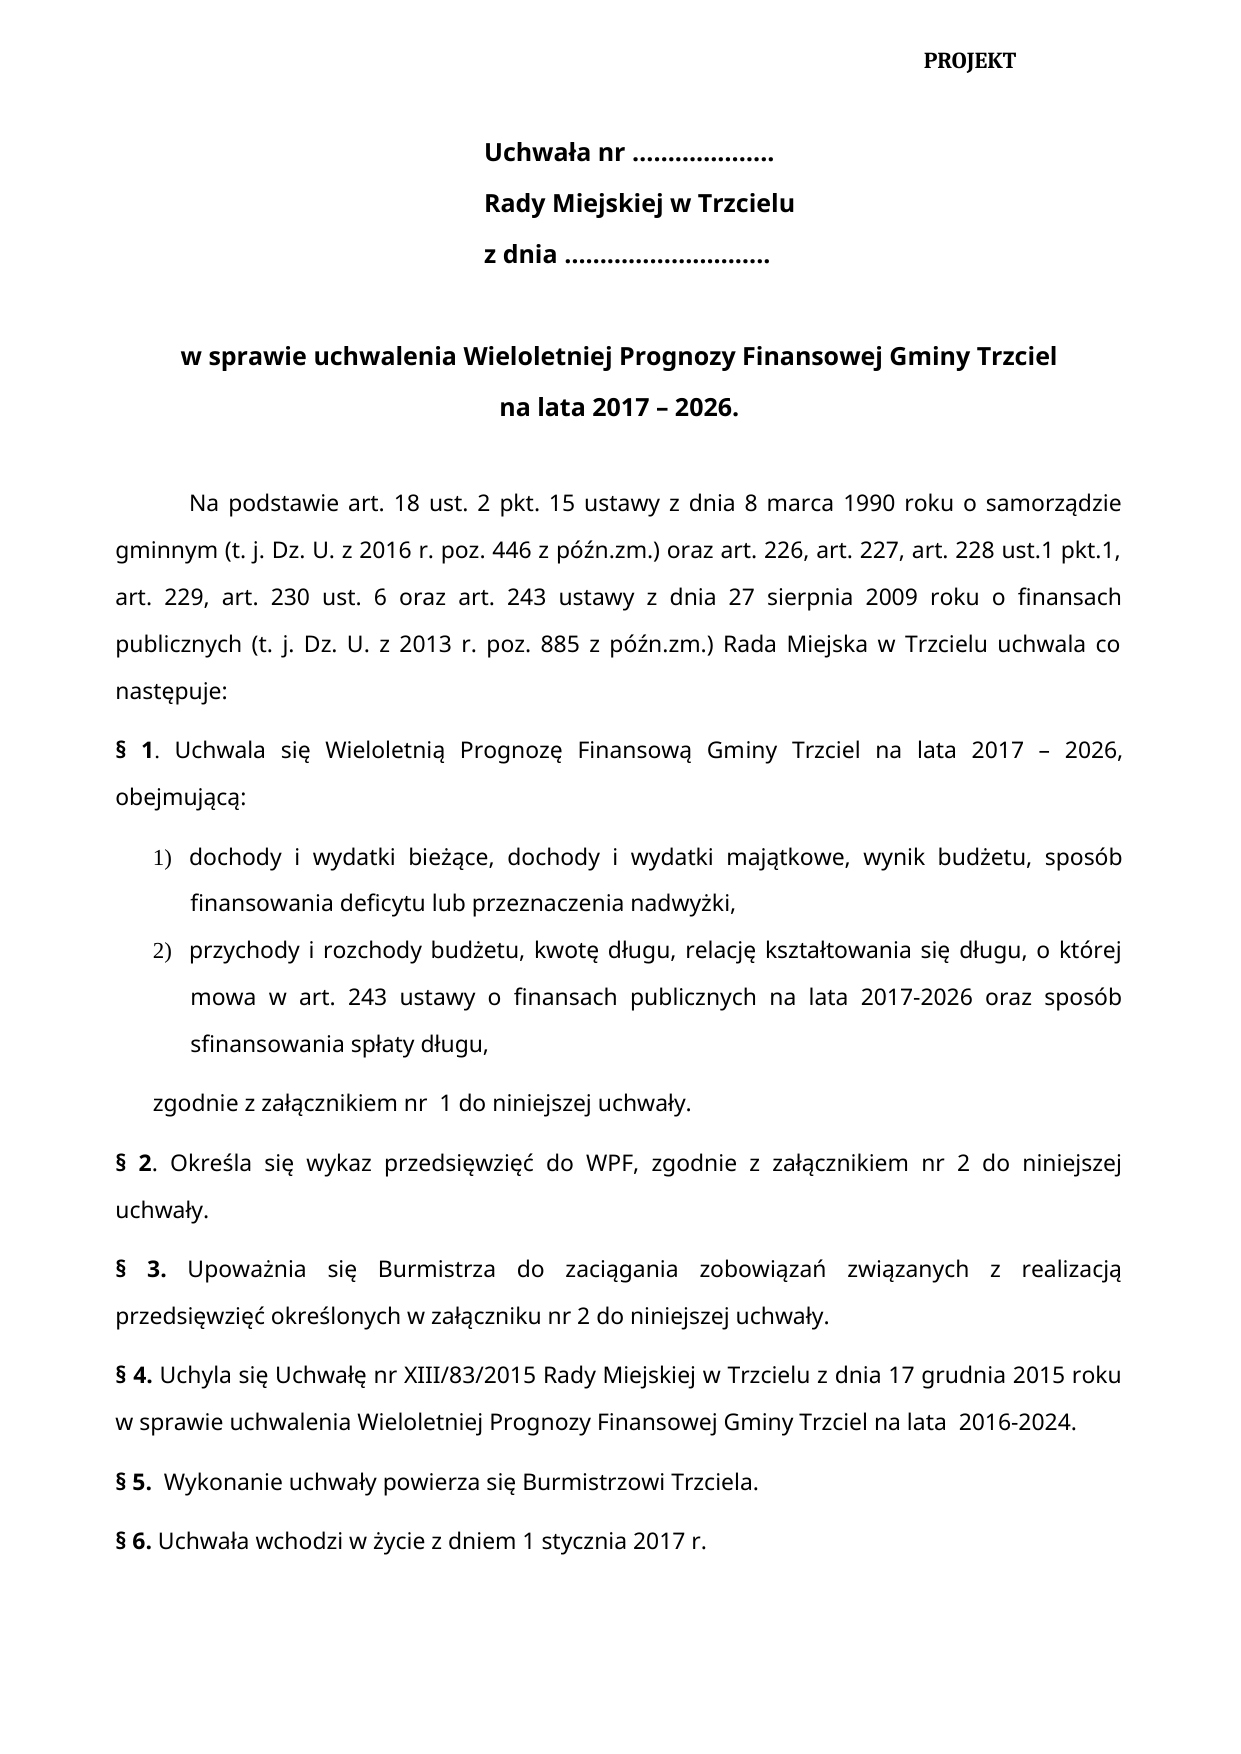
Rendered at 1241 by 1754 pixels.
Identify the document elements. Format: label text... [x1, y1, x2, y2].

text § 4. Uchyla się Uchwałę nr XIII/83/2015 Rady Miejskiej w Trzcielu z dnia 17 grudnia 2015 roku w sprawie uchwalenia Wieloletniej Prognozy Finansowej Gminy Trzciel na lata 2016-2024. [115, 1359, 1123, 1437]
list dochody i wydatki bieżące, dochody i wydatki majątkowe, wynik budżetu, sposób finansowania deficytu lub przeznaczenia nadwyżki, [153, 840, 1123, 918]
text PROJEKT [115, 48, 1123, 74]
text Na podstawie art. 18 ust. 2 pkt. 15 ustawy z dnia 8 marca 1990 roku o samorządzie gminnym (t. j. Dz. U. z 2016 r. poz. 446 z późn.zm.) oraz art. 226, art. 227, art. 228 ust.1 pkt.1, art. 229, art. 230 ust. 6 oraz art. 243 ustawy z dnia 27 sierpnia 2009 roku o finansach publicznych (t. j. Dz. U. z 2013 r. poz. 885 z późn.zm.) Rada Miejska w Trzcielu uchwala co następuje: [115, 487, 1123, 706]
text § 2. Określa się wykaz przedsięwzięć do WPF, zgodnie z załącznikiem nr 2 do niniejszej uchwały. [115, 1147, 1123, 1225]
text § 1. Uchwala się Wieloletnią Prognozę Finansową Gminy Trzciel na lata 2017 – 2026, obejmującą: [115, 734, 1123, 812]
text Rady Miejskiej w Trzcielu [115, 185, 1123, 219]
text § 3. Upoważnia się Burmistrza do zaciągania zobowiązań związanych z realizacją przedsięwzięć określonych w załączniku nr 2 do niniejszej uchwały. [115, 1253, 1123, 1331]
list przychody i rozchody budżetu, kwotę długu, relację kształtowania się długu, o której mowa w art. 243 ustawy o finansach publicznych na lata 2017-2026 oraz sposób sfinansowania spłaty długu, [153, 934, 1123, 1059]
text z dnia ……………………….. [115, 236, 1123, 270]
text § 6. Uchwała wchodzi w życie z dniem 1 stycznia 2017 r. [115, 1525, 1123, 1556]
text § 5. Wykonanie uchwały powierza się Burmistrzowi Trzciela. [115, 1465, 1123, 1497]
text w sprawie uchwalenia Wieloletniej Prognozy Finansowej Gminy Trzciel na lata 2017 – 2026. [115, 338, 1123, 423]
text Uchwała nr ……………….. [115, 134, 1123, 168]
text zgodnie z załącznikiem nr 1 do niniejszej uchwały. [153, 1087, 1123, 1118]
